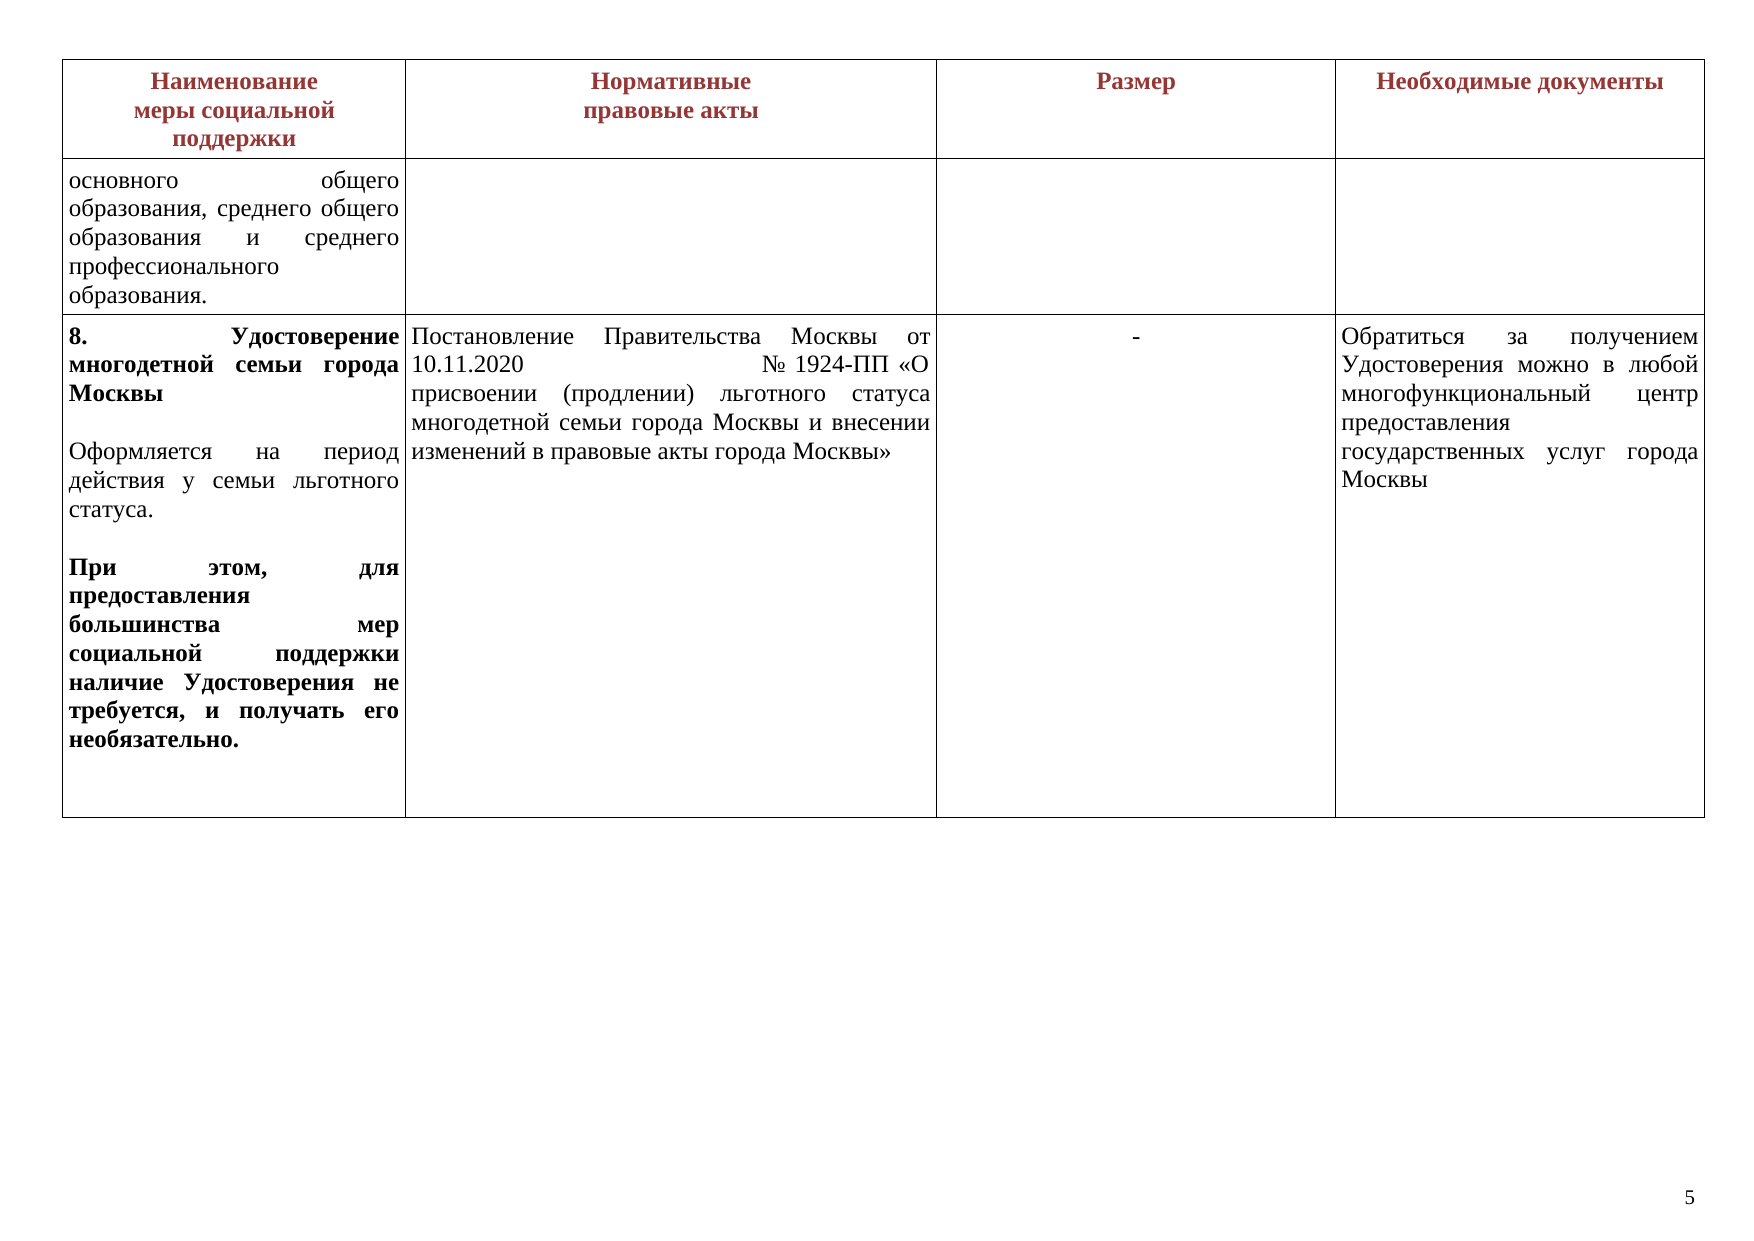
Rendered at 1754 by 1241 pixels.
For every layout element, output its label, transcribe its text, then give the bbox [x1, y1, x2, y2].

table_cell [1336, 159, 1704, 314]
table_header Нормативные правовые акты [406, 60, 936, 158]
table_cell - [937, 315, 1335, 817]
table_header Наименование меры социальной поддержки [63, 60, 405, 158]
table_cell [406, 159, 936, 314]
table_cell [63, 159, 405, 314]
table_cell Постановление Правительства Москвы от 10.11.2020 № 1924-ПП «О присвоении (продлении) льготного статуса многодетной семьи города Москвы и внесении изменений в правовые акты города Москвы» [406, 315, 936, 817]
table_cell 8. Удостоверение многодетной семьи города Москвы Оформляется на период действия у семьи льготного статуса. При этом, для предоставления большинства мер социальной поддержки наличие Удостоверения не требуется, и получать его необязательно. [63, 315, 405, 817]
table_header Размер [937, 60, 1335, 158]
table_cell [937, 159, 1335, 314]
table_cell Обратиться за получением Удостоверения можно в любой многофункциональный центр предоставления государственных услуг города Москвы [1336, 315, 1704, 817]
table_header Необходимые документы [1336, 60, 1704, 158]
